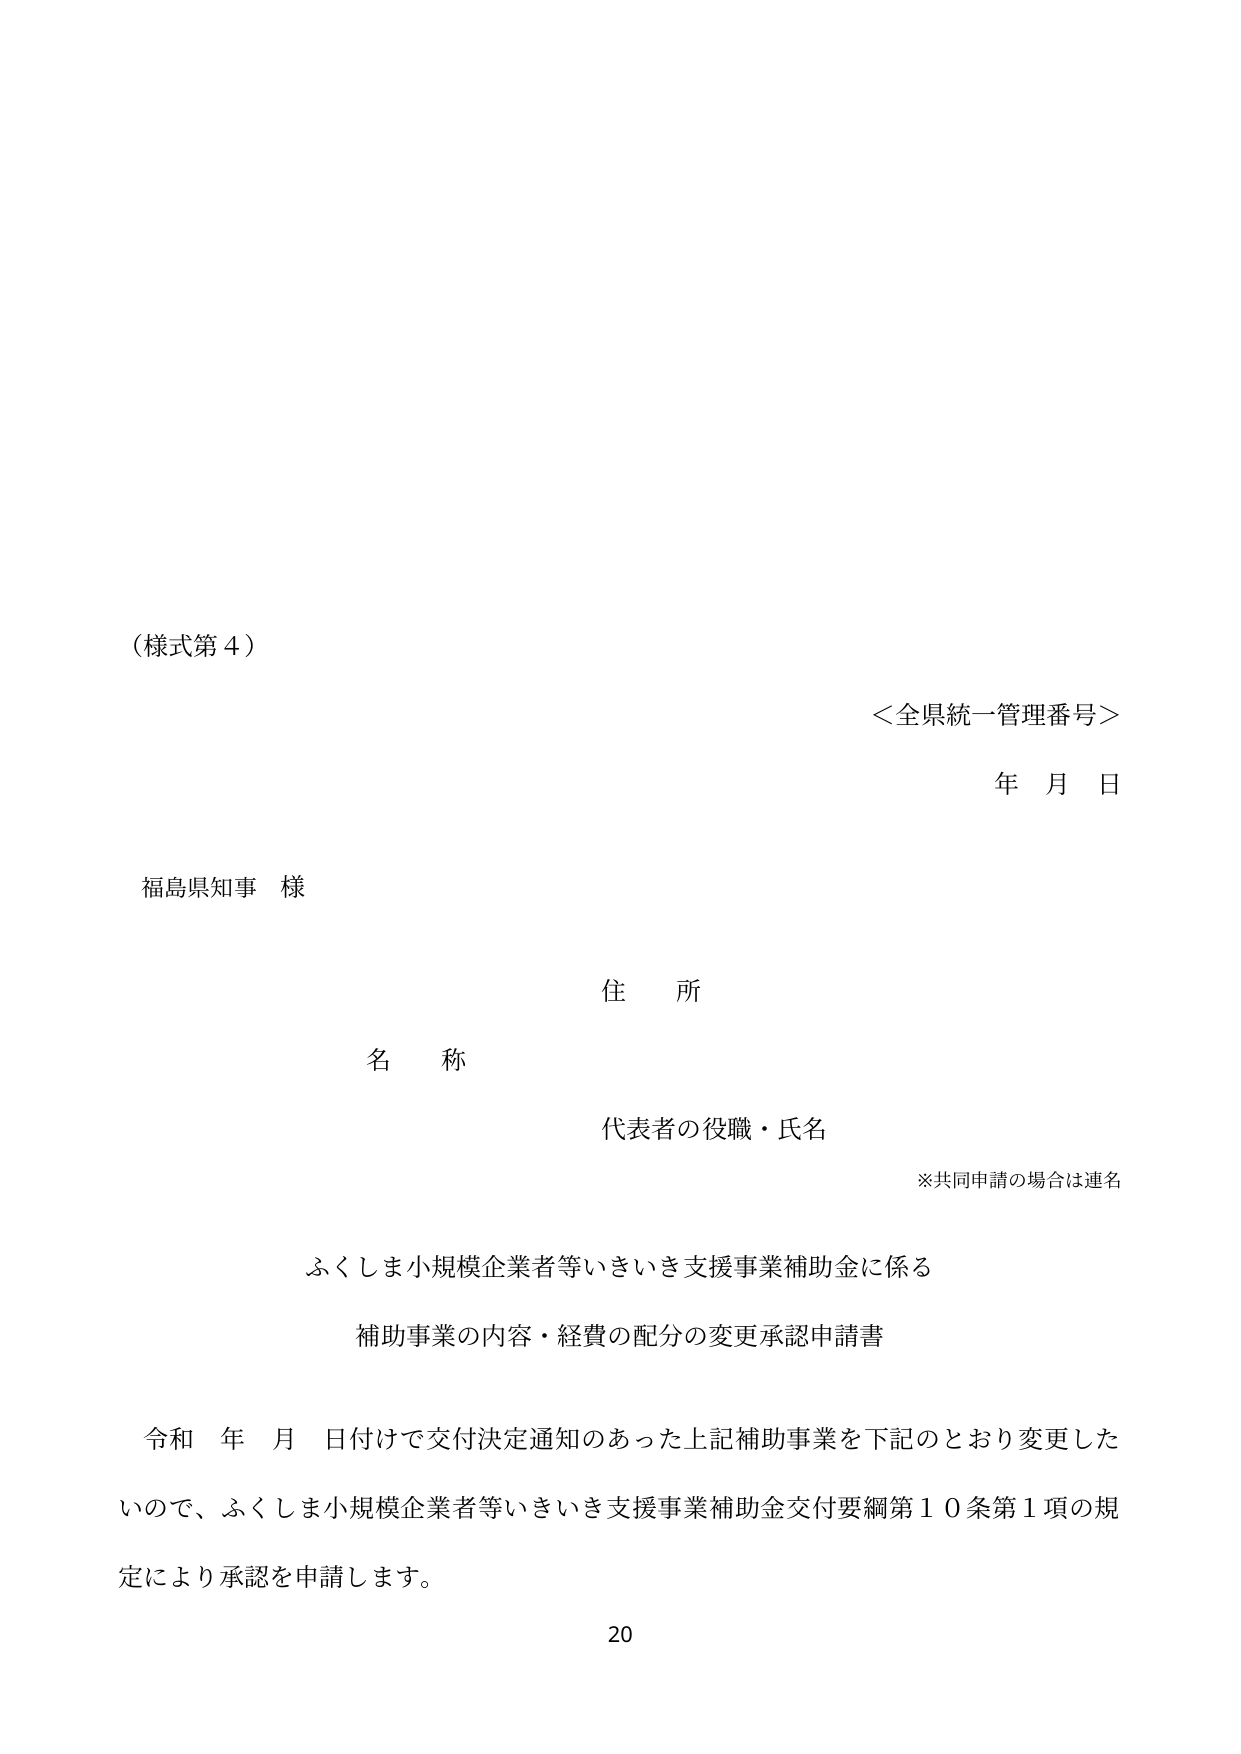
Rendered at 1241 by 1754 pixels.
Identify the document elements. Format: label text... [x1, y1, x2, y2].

text 住 所 [118, 955, 1122, 1024]
text 令和 年 月 日付けで交付決定通知のあった上記補助事業を下記のとおり変更したいので、ふくしま小規模企業者等いきいき支援事業補助金交付要綱第１０条第１項の規定により承認を申請します。 [118, 1403, 1122, 1610]
text 補助事業の内容・経費の配分の変更承認申請書 [118, 1300, 1122, 1369]
text ふくしま小規模企業者等いきいき支援事業補助金に係る [118, 1231, 1122, 1300]
text ＜全県統一管理番号＞ [118, 679, 1122, 748]
text 代表者の役職・氏名 [118, 1093, 1122, 1162]
text 福島県知事 様 [118, 851, 1122, 920]
text ※共同申請の場合は連名 [118, 1162, 1122, 1196]
text 名 称 [118, 1024, 1122, 1093]
text （様式第４） [118, 610, 1122, 679]
text 年 月 日 [118, 748, 1122, 817]
